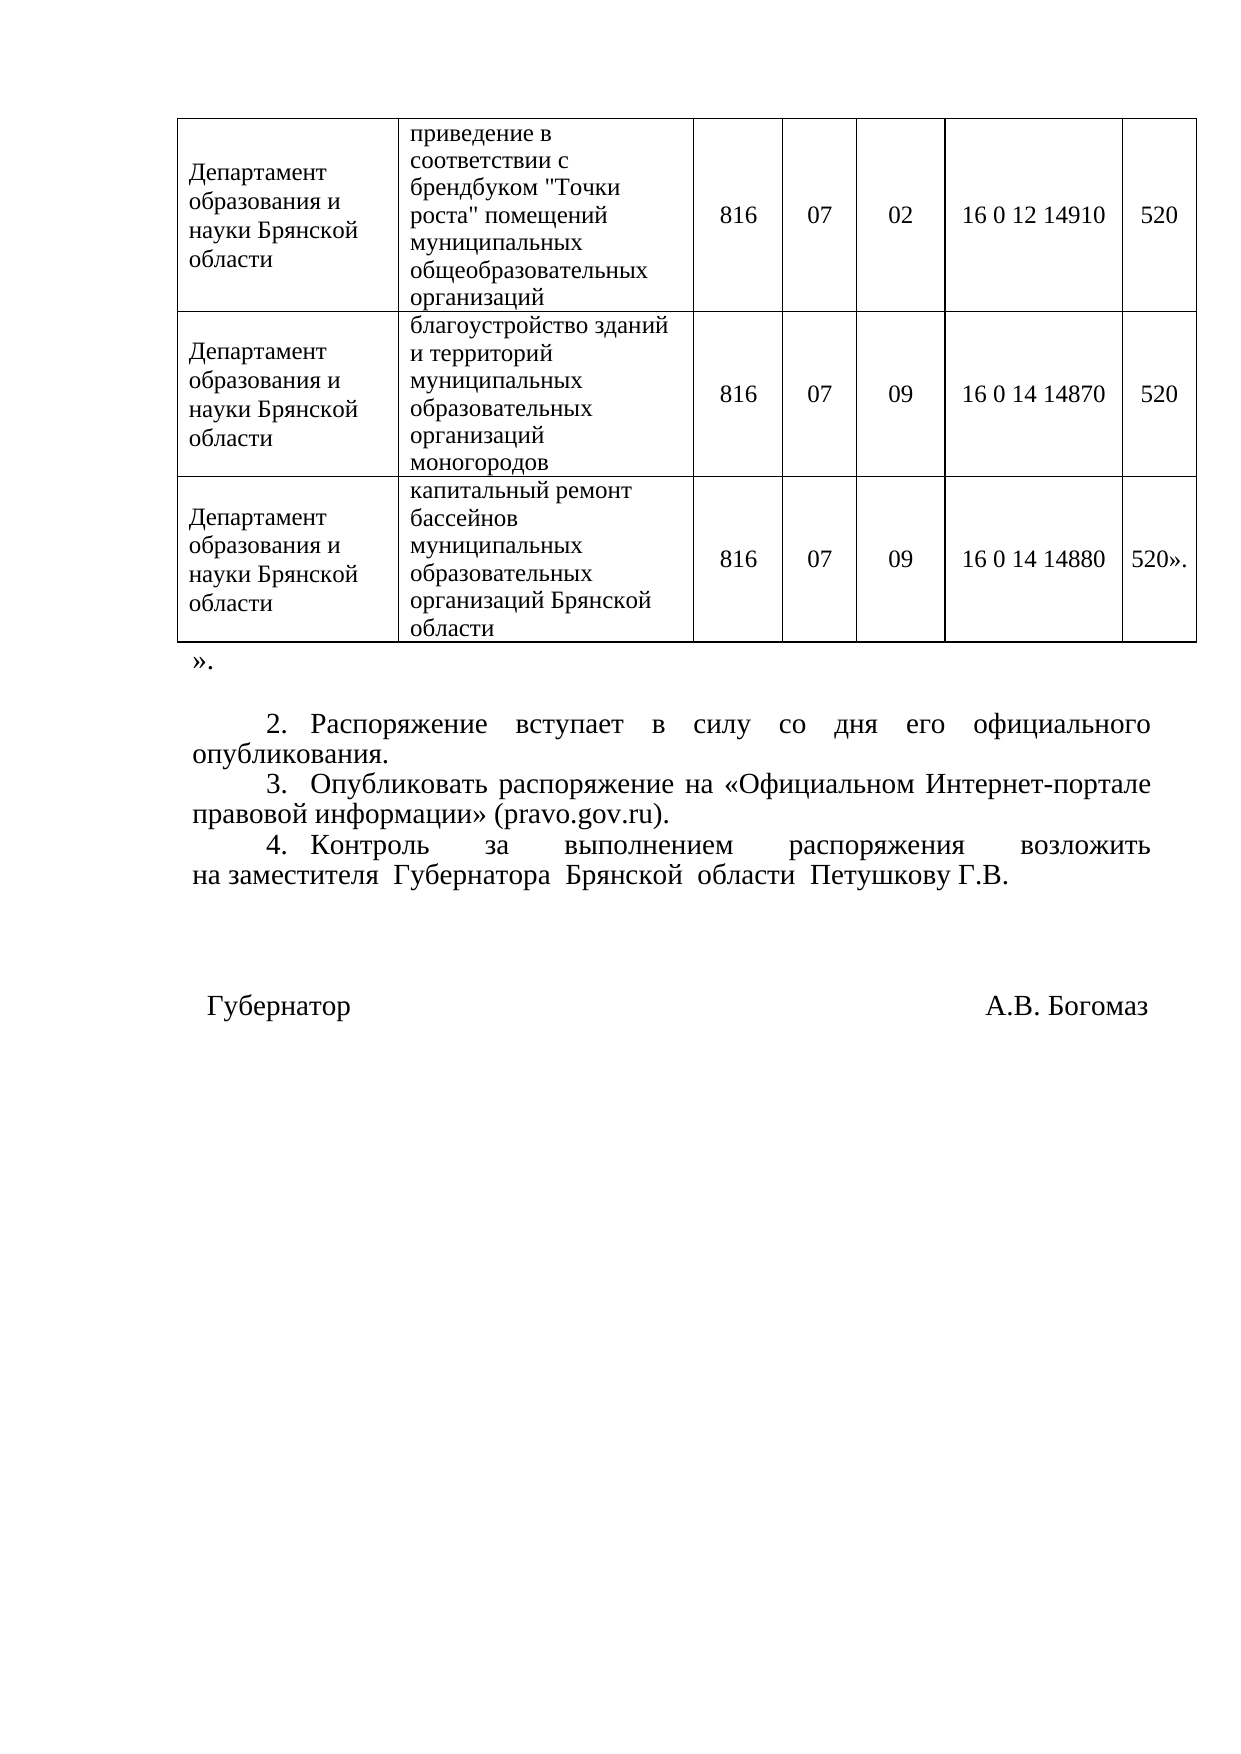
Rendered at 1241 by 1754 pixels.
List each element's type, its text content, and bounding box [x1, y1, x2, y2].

table_cell Департамент образования и науки Брянской области [178, 312, 398, 476]
table_cell 07 [783, 312, 856, 476]
text Губернатор А.В. Богомаз [192, 988, 1152, 1021]
table_cell приведение в соответствии с брендбуком "Точки роста" помещений муниципальных общеобразовательных организаций [399, 119, 693, 311]
table_cell 16 0 14 14870 [946, 312, 1122, 476]
table_cell капитальный ремонт бассейнов муниципальных образовательных организаций Брянской области [399, 477, 693, 641]
text ». [192, 643, 1152, 676]
table_cell благоустройство зданий и территорий муниципальных образовательных организаций моногородов [399, 312, 693, 476]
table_cell 16 0 14 14880 [946, 477, 1122, 641]
table_cell Департамент образования и науки Брянской области [178, 119, 398, 311]
list Распоряжение вступает в силу со дня его официального опубликования. [192, 709, 1152, 770]
table_cell 520 [1123, 312, 1196, 476]
table_cell 520 [1123, 119, 1196, 311]
table_cell 520». [1123, 477, 1196, 641]
table_cell 09 [857, 312, 944, 476]
table_cell 16 0 12 14910 [946, 119, 1122, 311]
table_cell Департамент образования и науки Брянской области [178, 477, 398, 641]
list Контроль за выполнением распоряжения возложить на заместителя Губернатора Брянской области Петушкову Г.В. [192, 830, 1152, 891]
table_cell 07 [783, 119, 856, 311]
table_cell 816 [694, 119, 782, 311]
table_cell 02 [857, 119, 944, 311]
table_cell 07 [783, 477, 856, 641]
table_cell 816 [694, 312, 782, 476]
table_cell 816 [694, 477, 782, 641]
table_cell 09 [857, 477, 944, 641]
list Опубликовать распоряжение на «Официальном Интернет-портале правовой информации» (pravo.gov.ru). [192, 770, 1152, 830]
